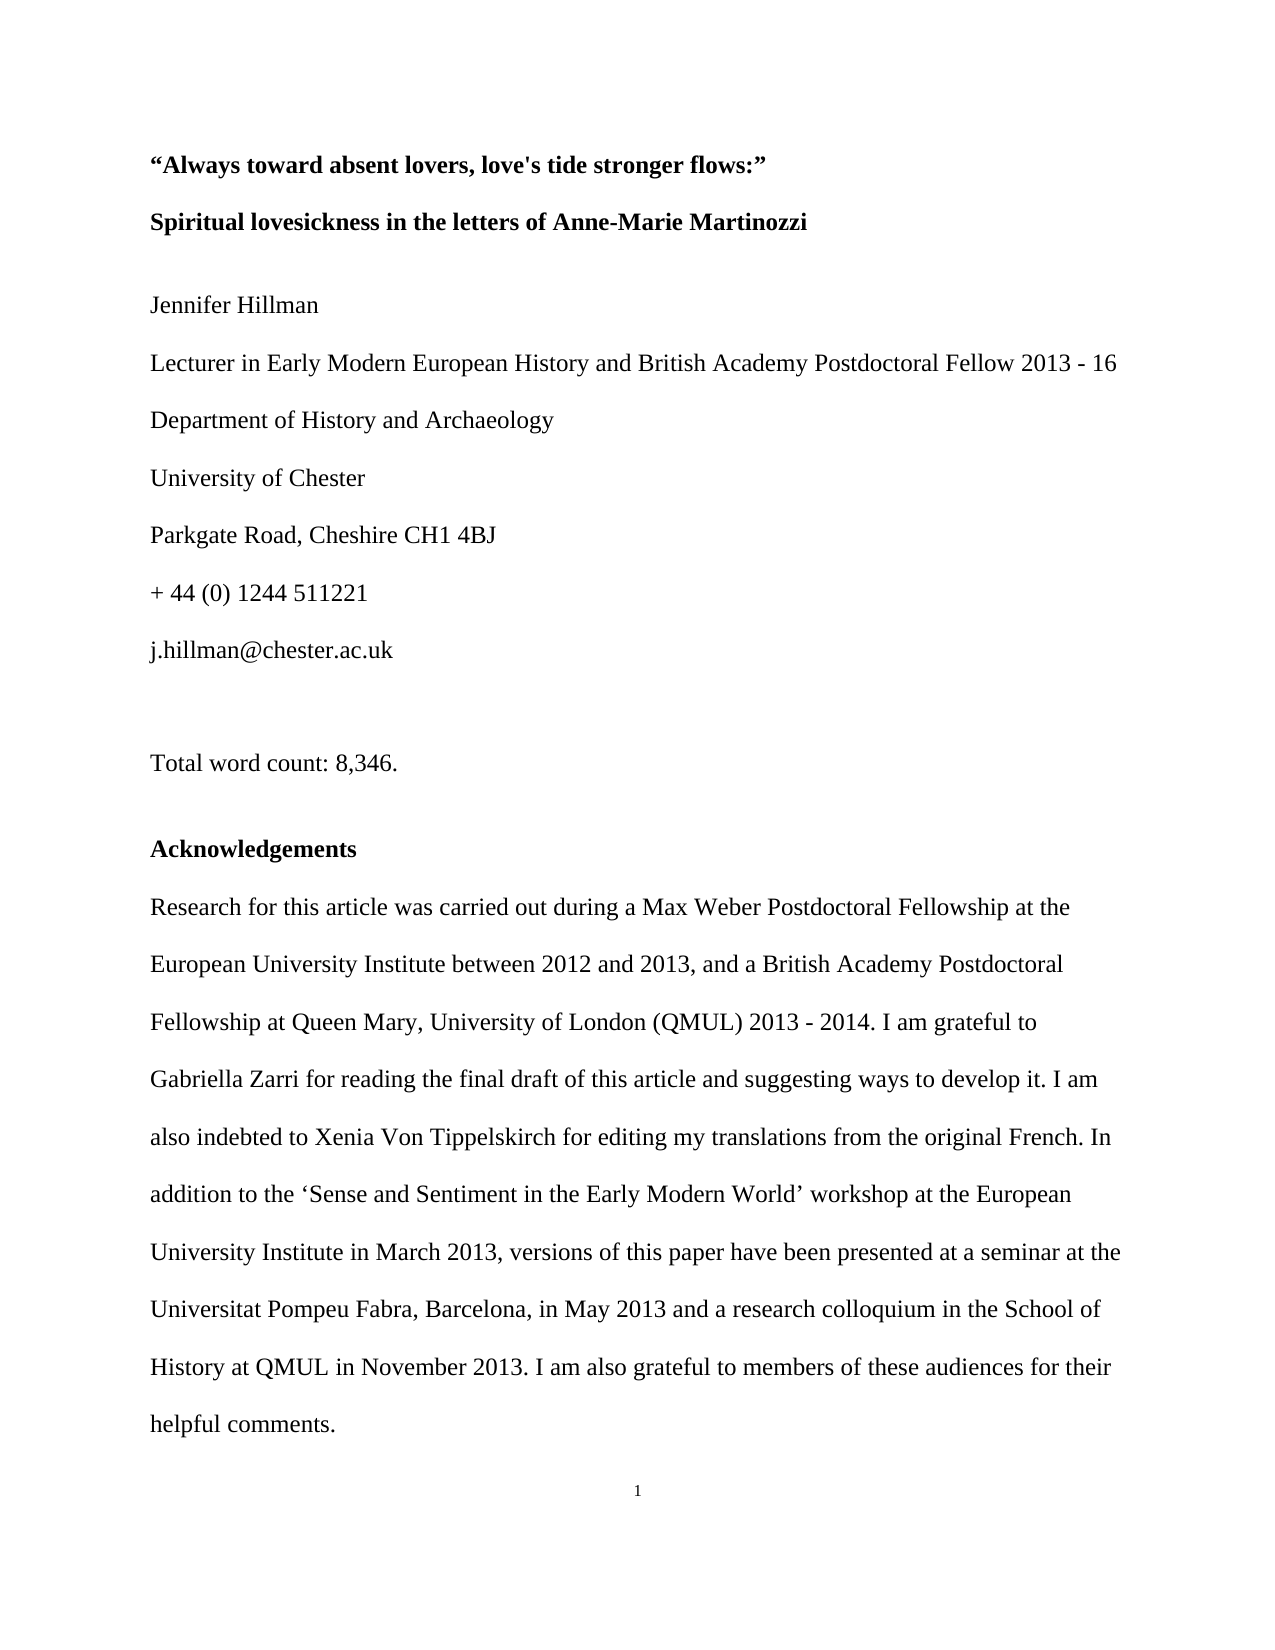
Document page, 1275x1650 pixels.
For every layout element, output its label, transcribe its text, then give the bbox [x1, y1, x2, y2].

text “Always toward absent lovers, love's tide stronger flows:” [150, 150, 1125, 179]
text Department of History and Archaeology [150, 405, 1125, 434]
text Acknowledgements [150, 834, 1125, 863]
text Total word count: 8,346. [150, 748, 1125, 777]
text + 44 (0) 1244 511221 [150, 578, 1125, 606]
text Spiritual lovesickness in the letters of Anne-Marie Martinozzi [150, 207, 1125, 236]
text j.hillman@chester.ac.uk [150, 635, 1125, 664]
text Research for this article was carried out during a Max Weber Postdoctoral Fellowship at the European University Institute between 2012 and 2013, and a British Academy Postdoctoral Fellowship at Queen Mary, University of London (QMUL) 2013 - 2014. I am grateful to Gabriella Zarri for reading the final draft of this article and suggesting ways to develop it. I am also indebted to Xenia Von Tippelskirch for editing my translations from the original French. In addition to the ‘Sense and Sentiment in the Early Modern World’ workshop at the European University Institute in March 2013, versions of this paper have been presented at a seminar at the Universitat Pompeu Fabra, Barcelona, in May 2013 and a research colloquium in the School of History at QMUL in November 2013. I am also grateful to members of these audiences for their helpful comments. [150, 892, 1125, 1438]
text Jennifer Hillman [150, 290, 1125, 319]
text University of Chester [150, 463, 1125, 491]
text Lecturer in Early Modern European History and British Academy Postdoctoral Fellow 2013 - 16 [150, 348, 1125, 376]
text Parkgate Road, Cheshire CH1 4BJ [150, 520, 1125, 549]
